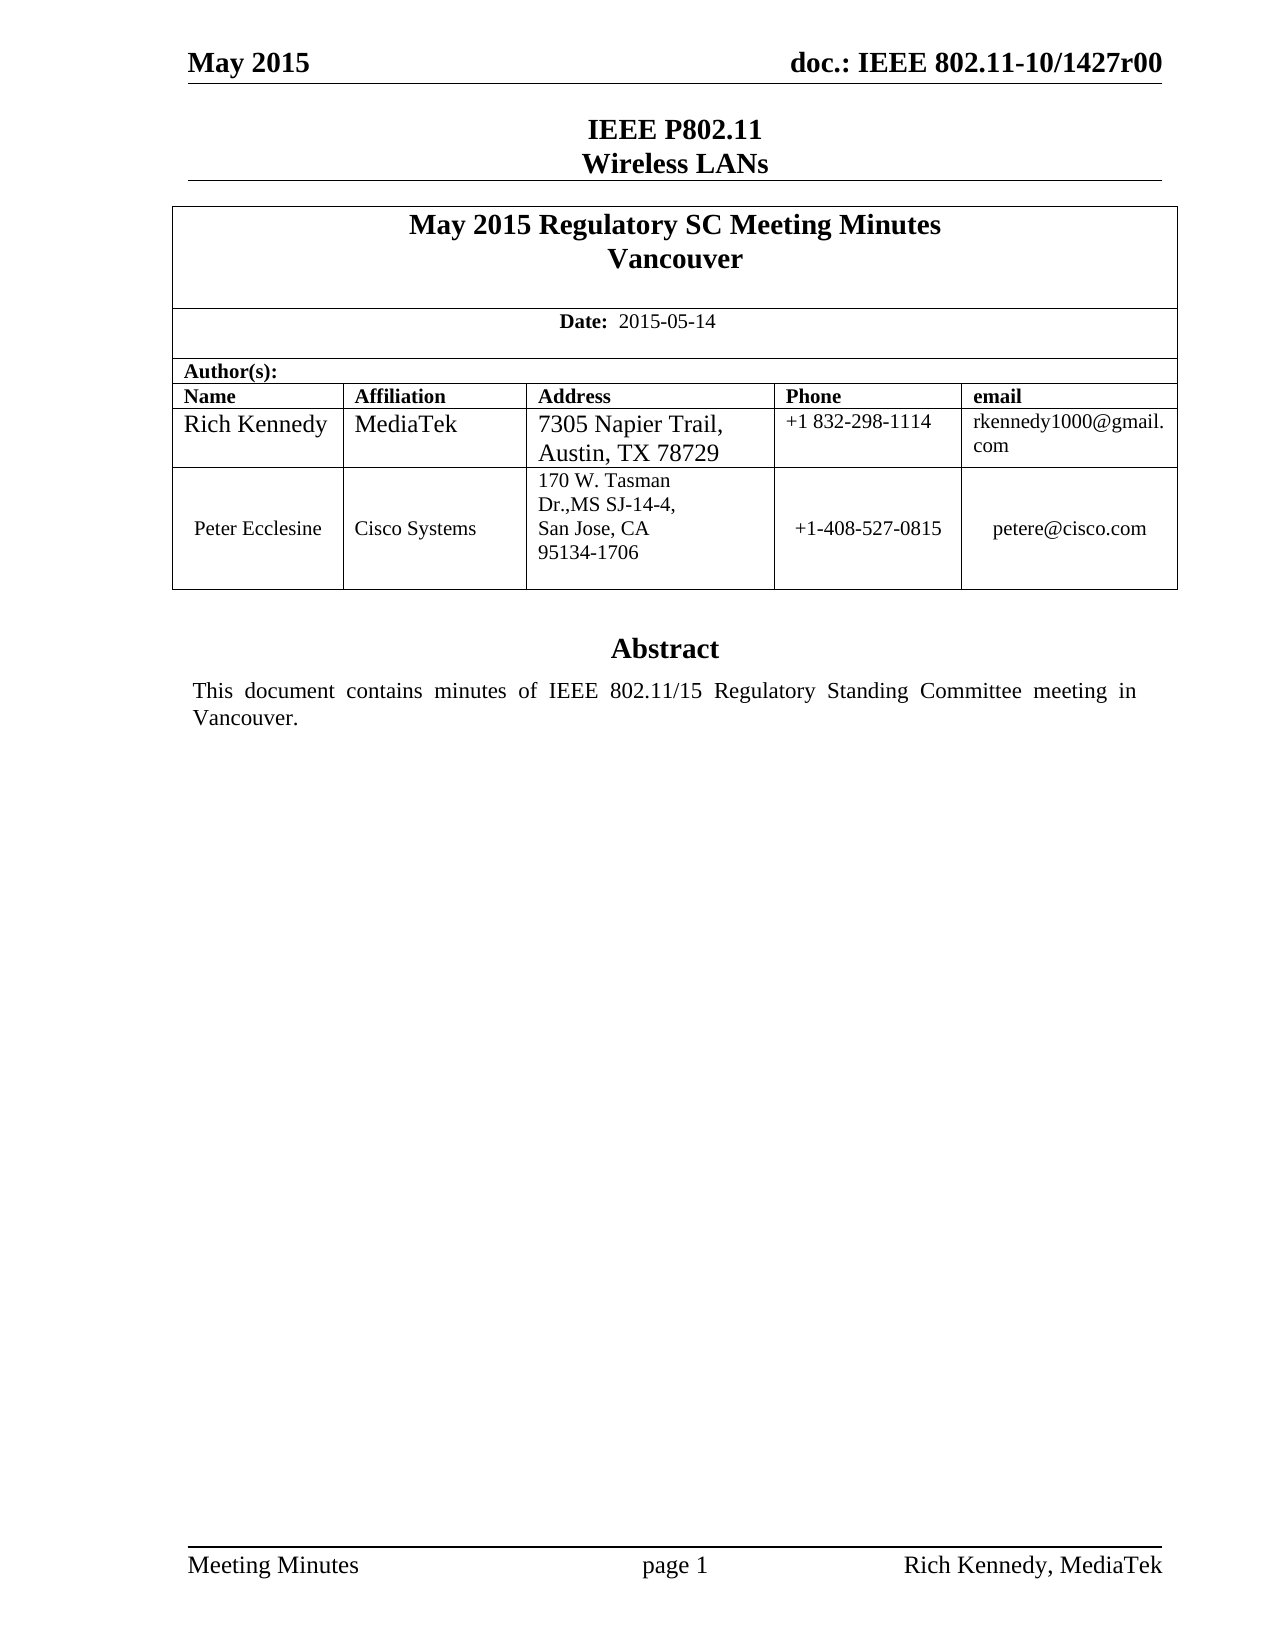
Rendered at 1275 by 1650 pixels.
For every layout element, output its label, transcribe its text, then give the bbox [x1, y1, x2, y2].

table_cell 170 W. Tasman Dr.,MS SJ-14-4, San Jose, CA 95134-1706 [527, 468, 774, 589]
table_cell Date: 2015-05-14 [173, 309, 1177, 358]
table_cell Cisco Systems [344, 468, 526, 589]
table_cell Peter Ecclesine [173, 468, 343, 589]
table_cell Address [527, 384, 774, 408]
text IEEE P802.11 Wireless LANs [187, 112, 1162, 181]
table_cell +1 832-298-1114 [775, 409, 961, 467]
table_cell +1-408-527-0815 [775, 468, 961, 589]
table_cell Rich Kennedy [173, 409, 343, 467]
table_cell Name [173, 384, 343, 408]
table_cell rkennedy1000@gmail.com [962, 409, 1177, 467]
table_cell Author(s): [173, 359, 1177, 383]
table_cell MediaTek [344, 409, 526, 467]
table_cell email [962, 384, 1177, 408]
table_cell Affiliation [344, 384, 526, 408]
table_cell petere@cisco.com [962, 468, 1177, 589]
table_cell Phone [775, 384, 961, 408]
table_header May 2015 Regulatory SC Meeting Minutes Vancouver [173, 207, 1177, 308]
table_cell 7305 Napier Trail, Austin, TX 78729 [527, 409, 774, 467]
